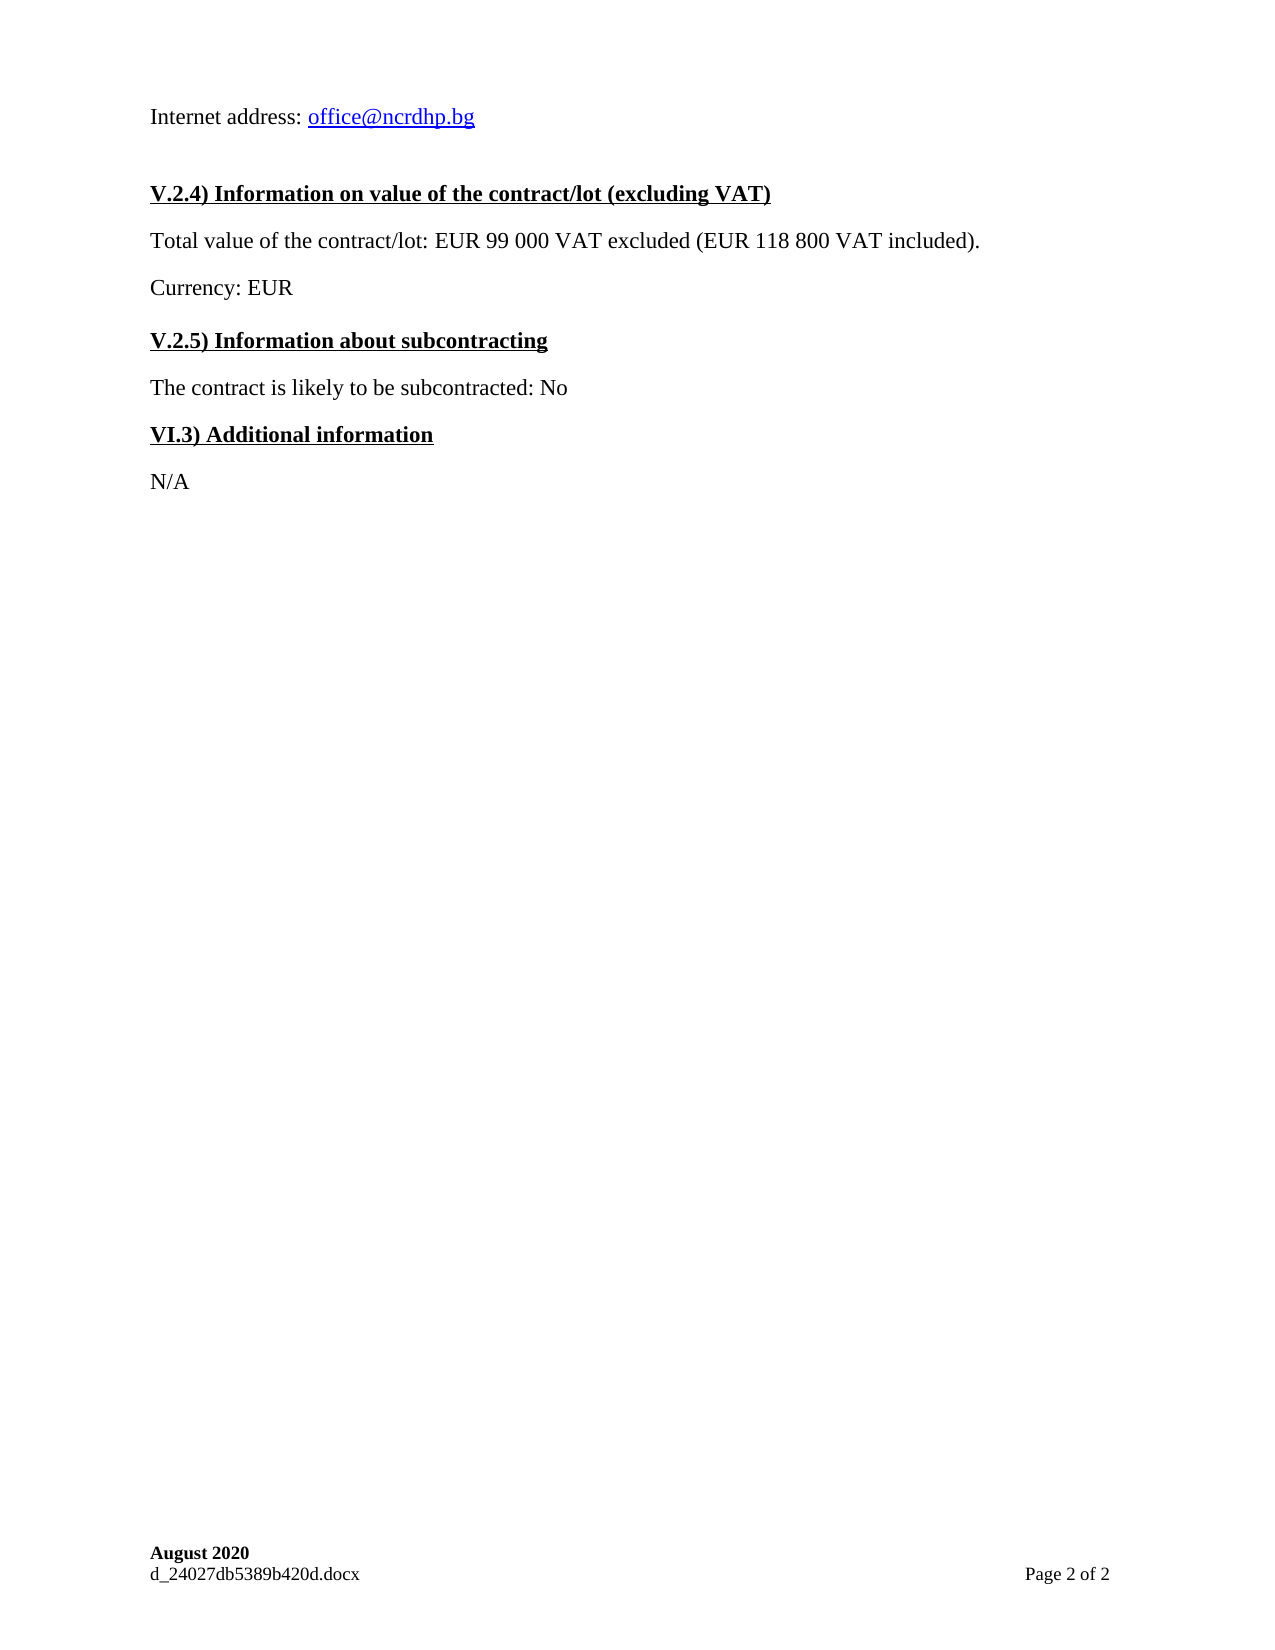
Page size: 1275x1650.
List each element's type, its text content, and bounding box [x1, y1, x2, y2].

text V.2.4) Information on value of the contract/lot (excluding VAT) [150, 153, 1125, 206]
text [150, 103, 1125, 130]
text VI.3) Additional information [150, 421, 1125, 447]
text The contract is likely to be subcontracted: No [150, 374, 1125, 400]
text Currency: EUR V.2.5) Information about subcontracting [150, 274, 1125, 353]
text Total value of the contract/lot: EUR 99 000 VAT excluded (EUR 118 800 VAT included). [150, 227, 1125, 253]
text N/A [150, 468, 1125, 495]
